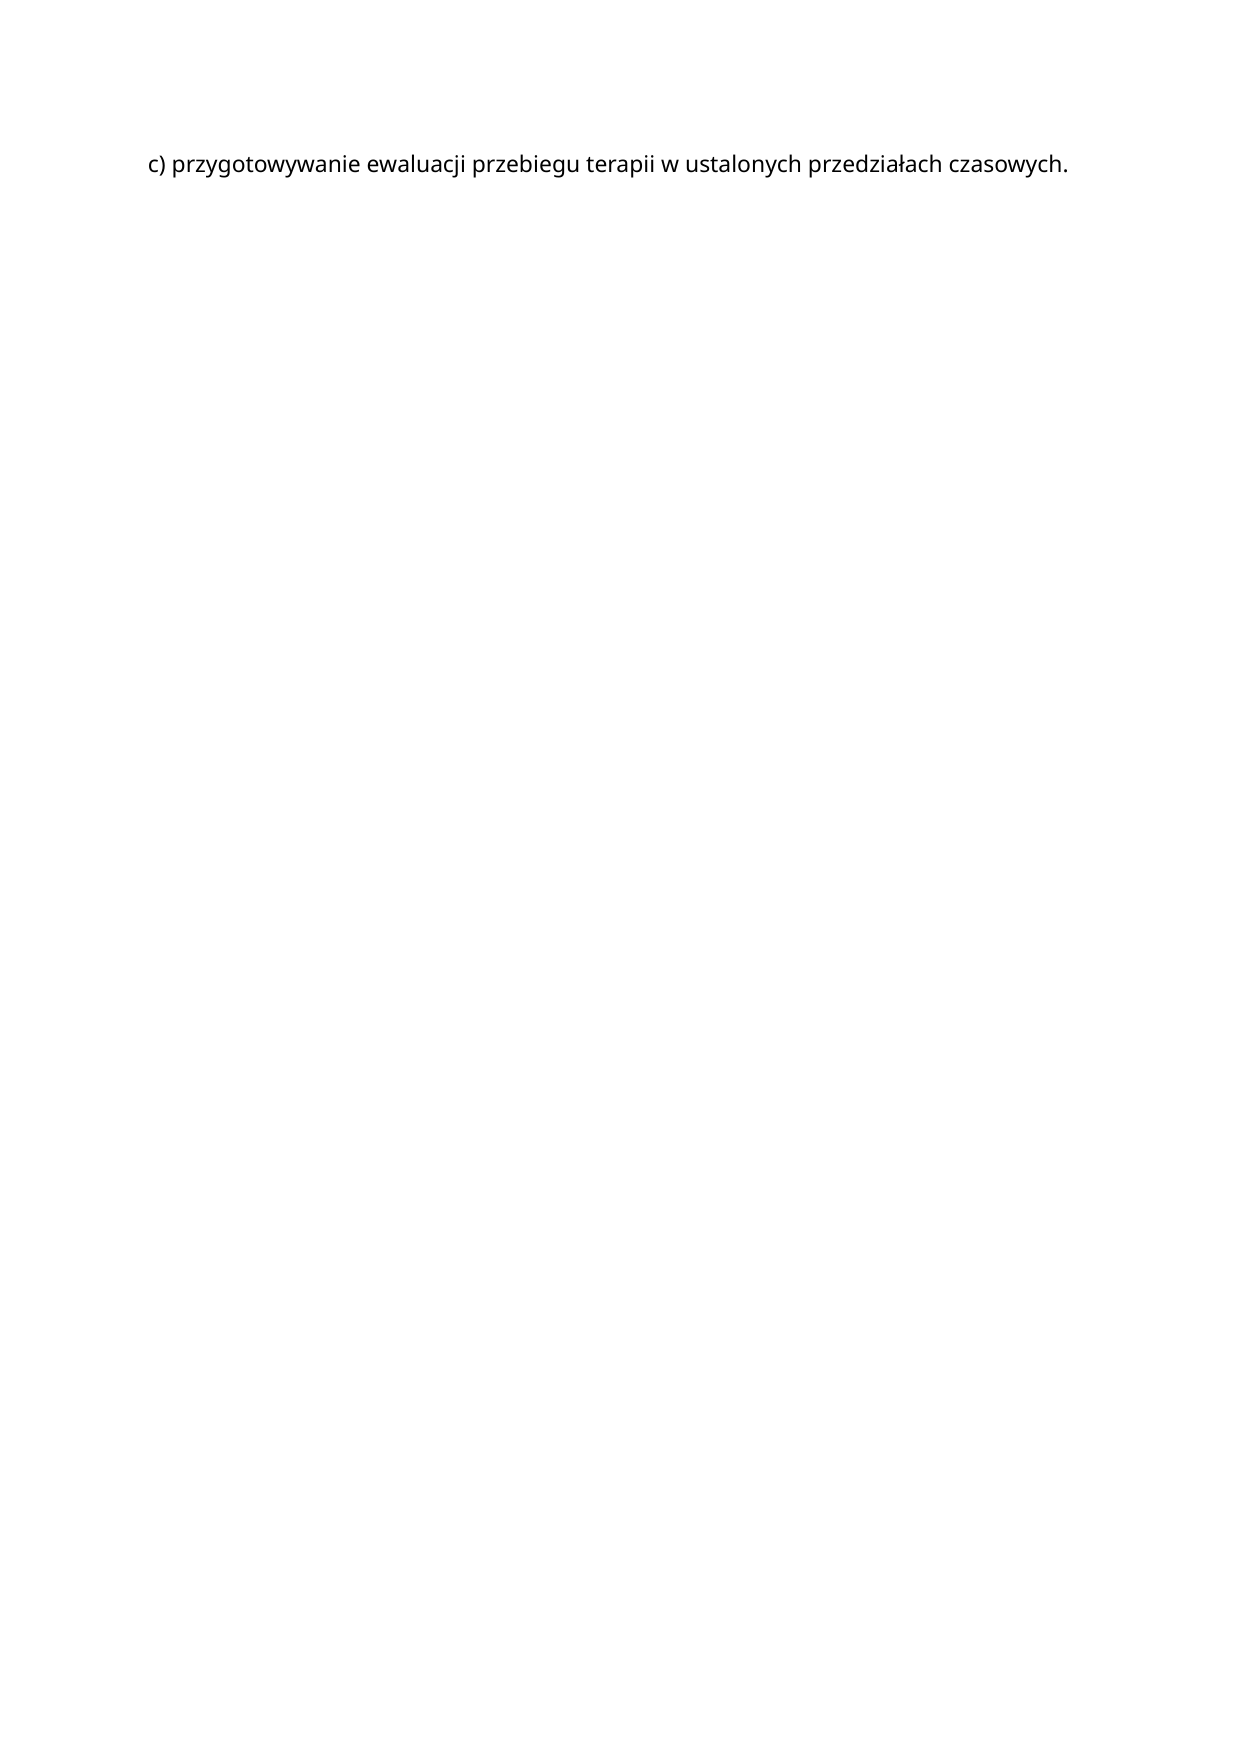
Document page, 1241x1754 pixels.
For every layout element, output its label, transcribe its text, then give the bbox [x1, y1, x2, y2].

text c) przygotowywanie ewaluacji przebiegu terapii w ustalonych przedziałach czasowych. [148, 148, 1093, 179]
